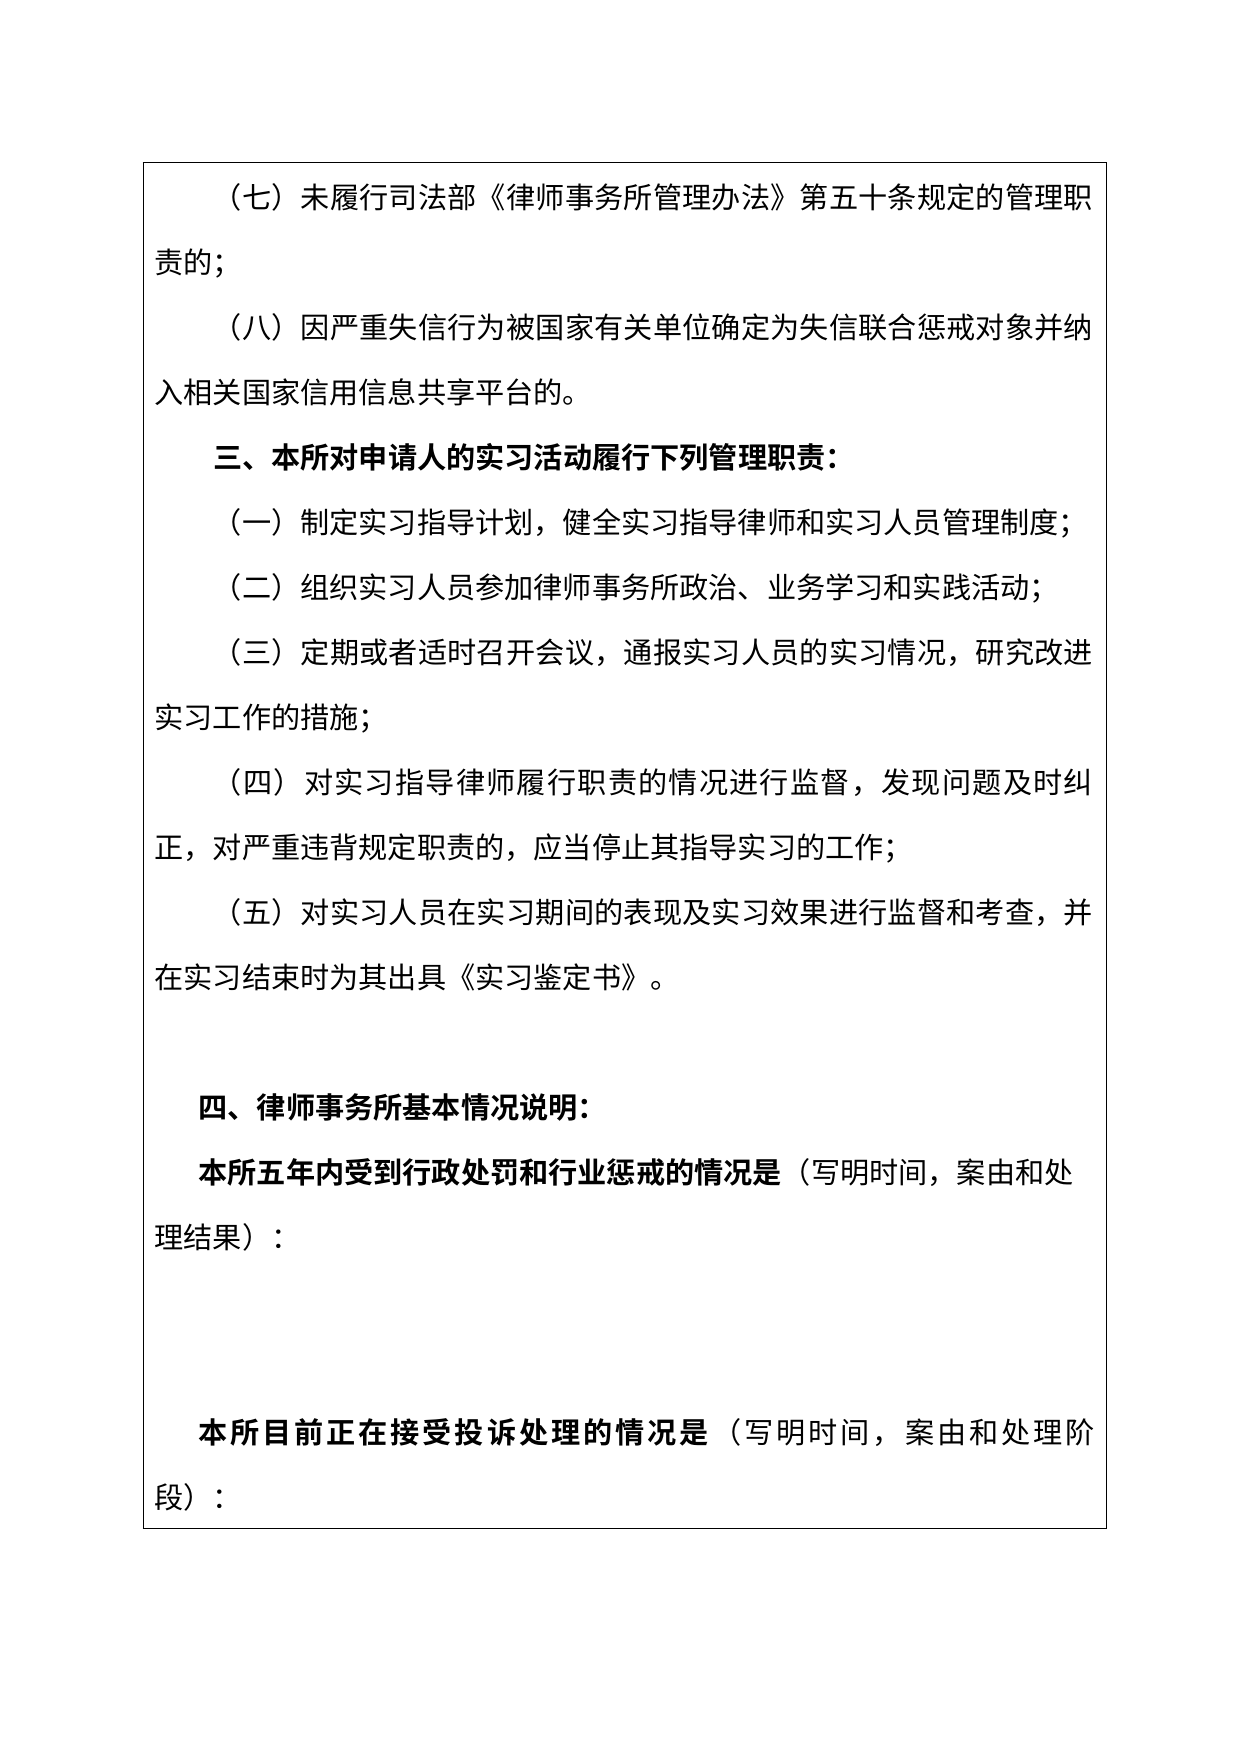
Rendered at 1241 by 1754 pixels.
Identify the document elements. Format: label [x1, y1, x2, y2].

table_cell [144, 163, 1106, 1528]
